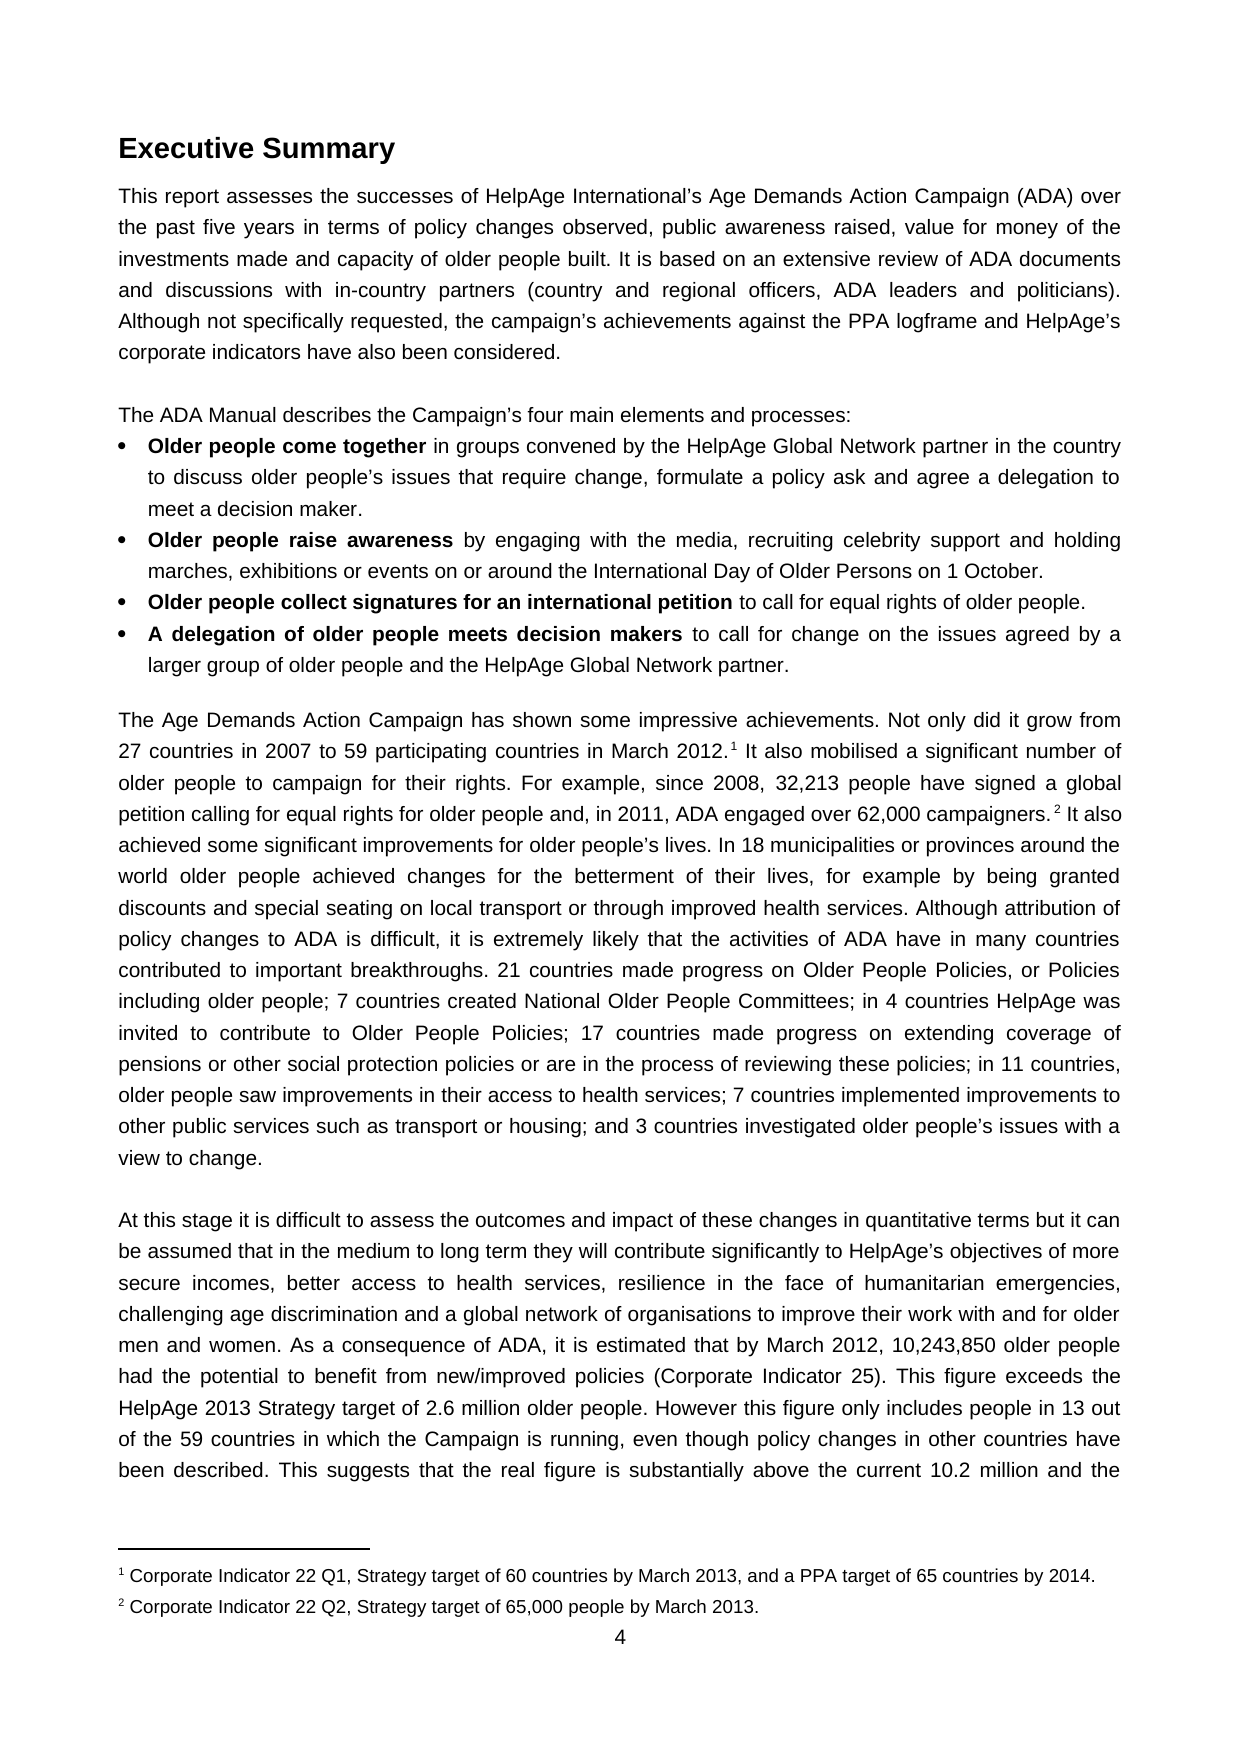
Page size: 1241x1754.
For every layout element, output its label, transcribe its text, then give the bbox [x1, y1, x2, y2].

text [118, 1201, 1122, 1482]
list A delegation of older people meets decision makers to call for change on the issues agreed by a larger group of older people and the HelpAge Global Network partner. [118, 614, 1122, 677]
subtitle Executive Summary [118, 131, 1122, 164]
list Older people come together in groups convened by the HelpAge Global Network partner in the country to discuss older people’s issues that require change, formulate a policy ask and agree a delegation to meet a decision maker. [118, 427, 1122, 520]
list Older people raise awareness by engaging with the media, recruiting celebrity support and holding marches, exhibitions or events on or around the International Day of Older Persons on 1 October. [118, 520, 1122, 583]
text The ADA Manual describes the Campaign’s four main elements and processes: [118, 395, 1122, 427]
text This report assesses the successes of HelpAge International’s Age Demands Action Campaign (ADA) over the past five years in terms of policy changes observed, public awareness raised, value for money of the investments made and capacity of older people built. It is based on an extensive review of ADA documents and discussions with in-country partners (country and regional officers, ADA leaders and politicians). Although not specifically requested, the campaign’s achievements against the PPA logframe and HelpAge’s corporate indicators have also been considered. [118, 177, 1122, 364]
text The Age Demands Action Campaign has shown some impressive achievements. Not only did it grow from 27 countries in 2007 to 59 participating countries in March 2012. It also mobilised a significant number of older people to campaign for their rights. For example, since 2008, 32,213 people have signed a global petition calling for equal rights for older people and, in 2011, ADA engaged over 62,000 campaigners. It also achieved some significant improvements for older people’s lives. In 18 municipalities or provinces around the world older people achieved changes for the betterment of their lives, for example by being granted discounts and special seating on local transport or through improved health services. Although attribution of policy changes to ADA is difficult, it is extremely likely that the activities of ADA have in many countries contributed to important breakthroughs. 21 countries made progress on Older People Policies, or Policies including older people; 7 countries created National Older People Committees; in 4 countries HelpAge was invited to contribute to Older People Policies; 17 countries made progress on extending coverage of pensions or other social protection policies or are in the process of reviewing these policies; in 11 countries, older people saw improvements in their access to health services; 7 countries implemented improvements to other public services such as transport or housing; and 3 countries investigated older people’s issues with a view to change. [118, 701, 1122, 1169]
list Older people collect signatures for an international petition to call for equal rights of older people. [118, 583, 1122, 614]
